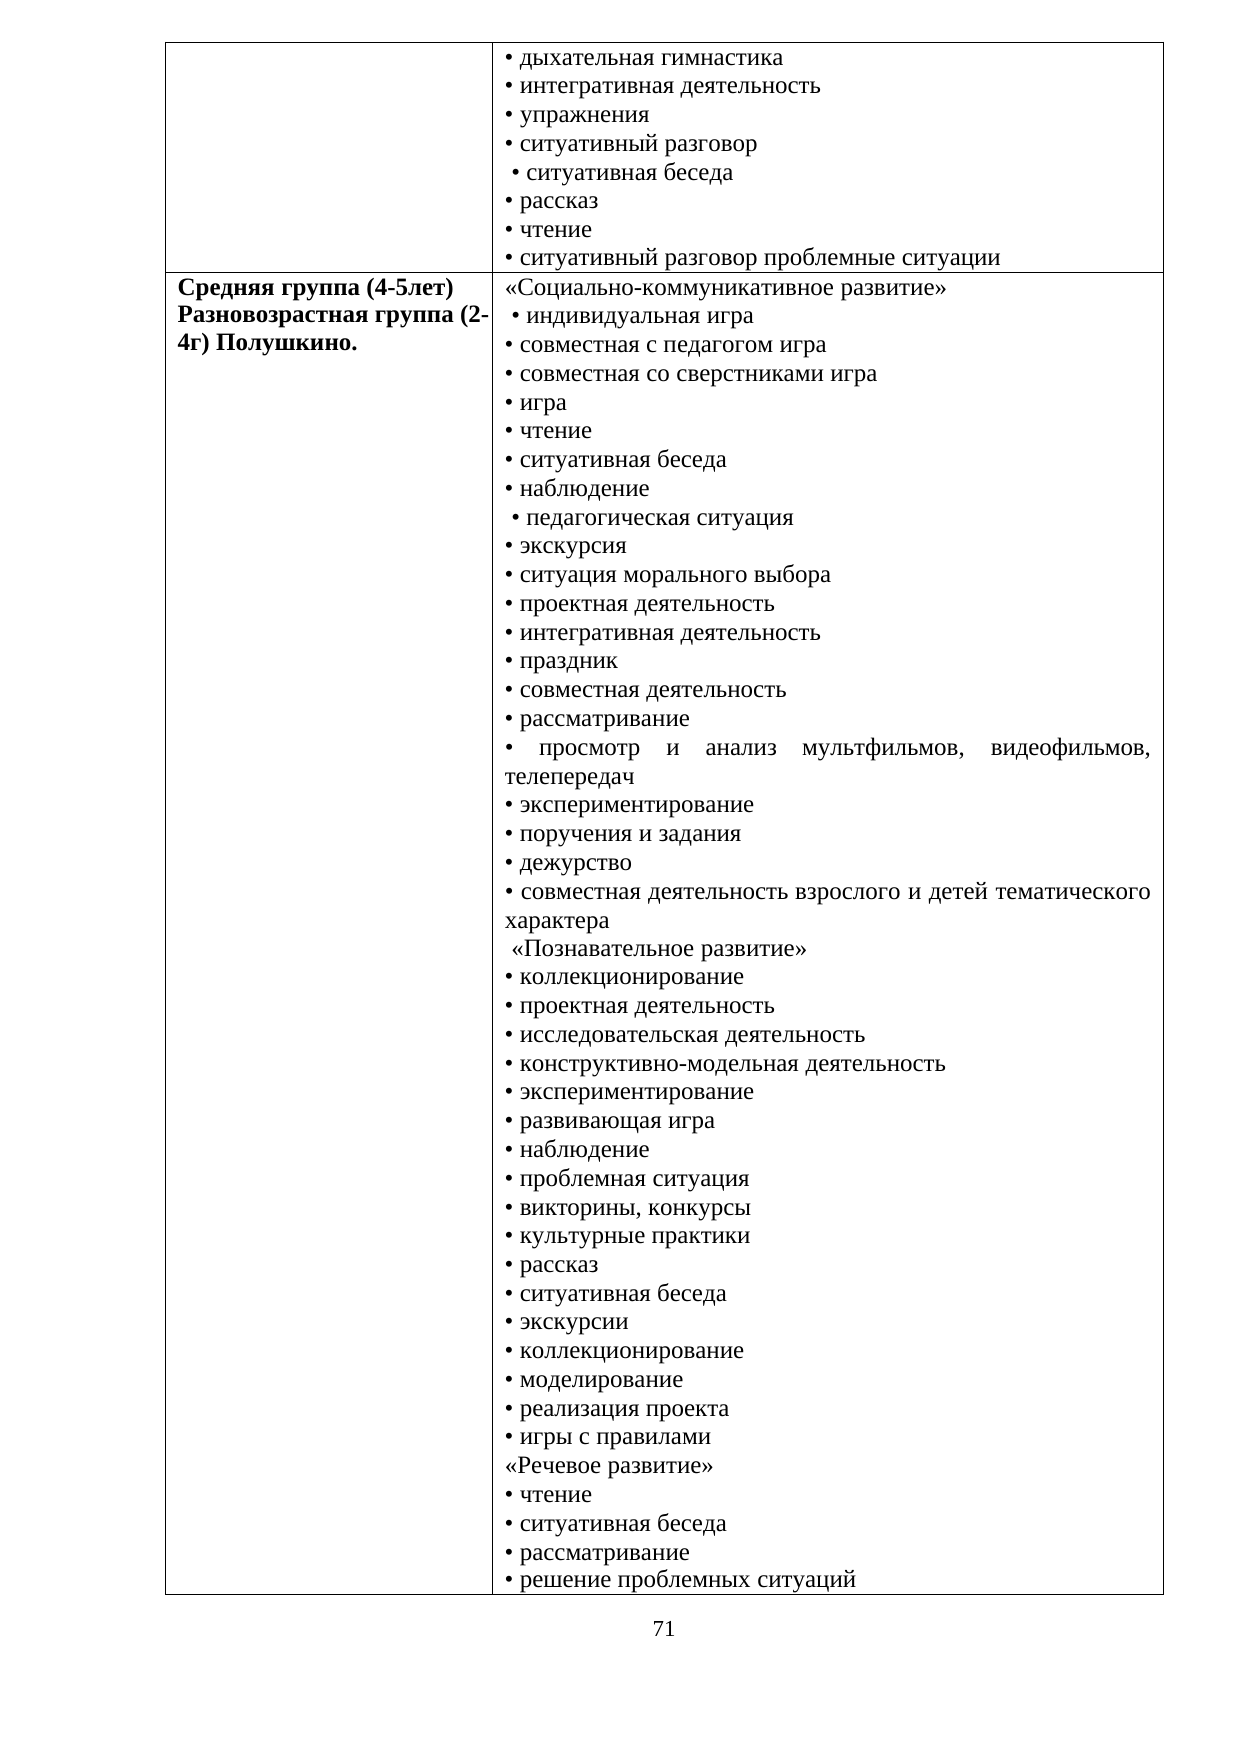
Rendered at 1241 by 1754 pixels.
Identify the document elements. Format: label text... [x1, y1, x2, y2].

table_header дыхательная гимнастика интегративная деятельность упражнения ситуативный разговор ситуативная беседа рассказ чтение ситуативный разговор проблемные ситуации [493, 43, 1163, 272]
table_cell «Социально-коммуникативное развитие» индивидуальная игра совместная с педагогом игра совместная со сверстниками игра игра чтение ситуативная беседа наблюдение педагогическая ситуация экскурсия ситуация морального выбора проектная деятельность интегративная деятельность праздник совместная деятельность рассматривание просмотр и анализ мультфильмов, видеофильмов, телепередач экспериментирование поручения и задания дежурство совместная деятельность взрослого и детей тематического характера «Познавательное развитие» коллекционирование проектная деятельность исследовательская деятельность конструктивно-модельная деятельность экспериментирование развивающая игра наблюдение проблемная ситуация викторины, конкурсы культурные практики рассказ ситуативная беседа экскурсии коллекционирование моделирование реализация проекта игры с правилами «Речевое развитие» чтение ситуативная беседа рассматривание решение проблемных ситуаций [493, 273, 1163, 1594]
table_cell Средняя группа (4-5лет) Разновозрастная группа (2-4г) Полушкино. [166, 273, 492, 1594]
table_header [166, 43, 492, 272]
